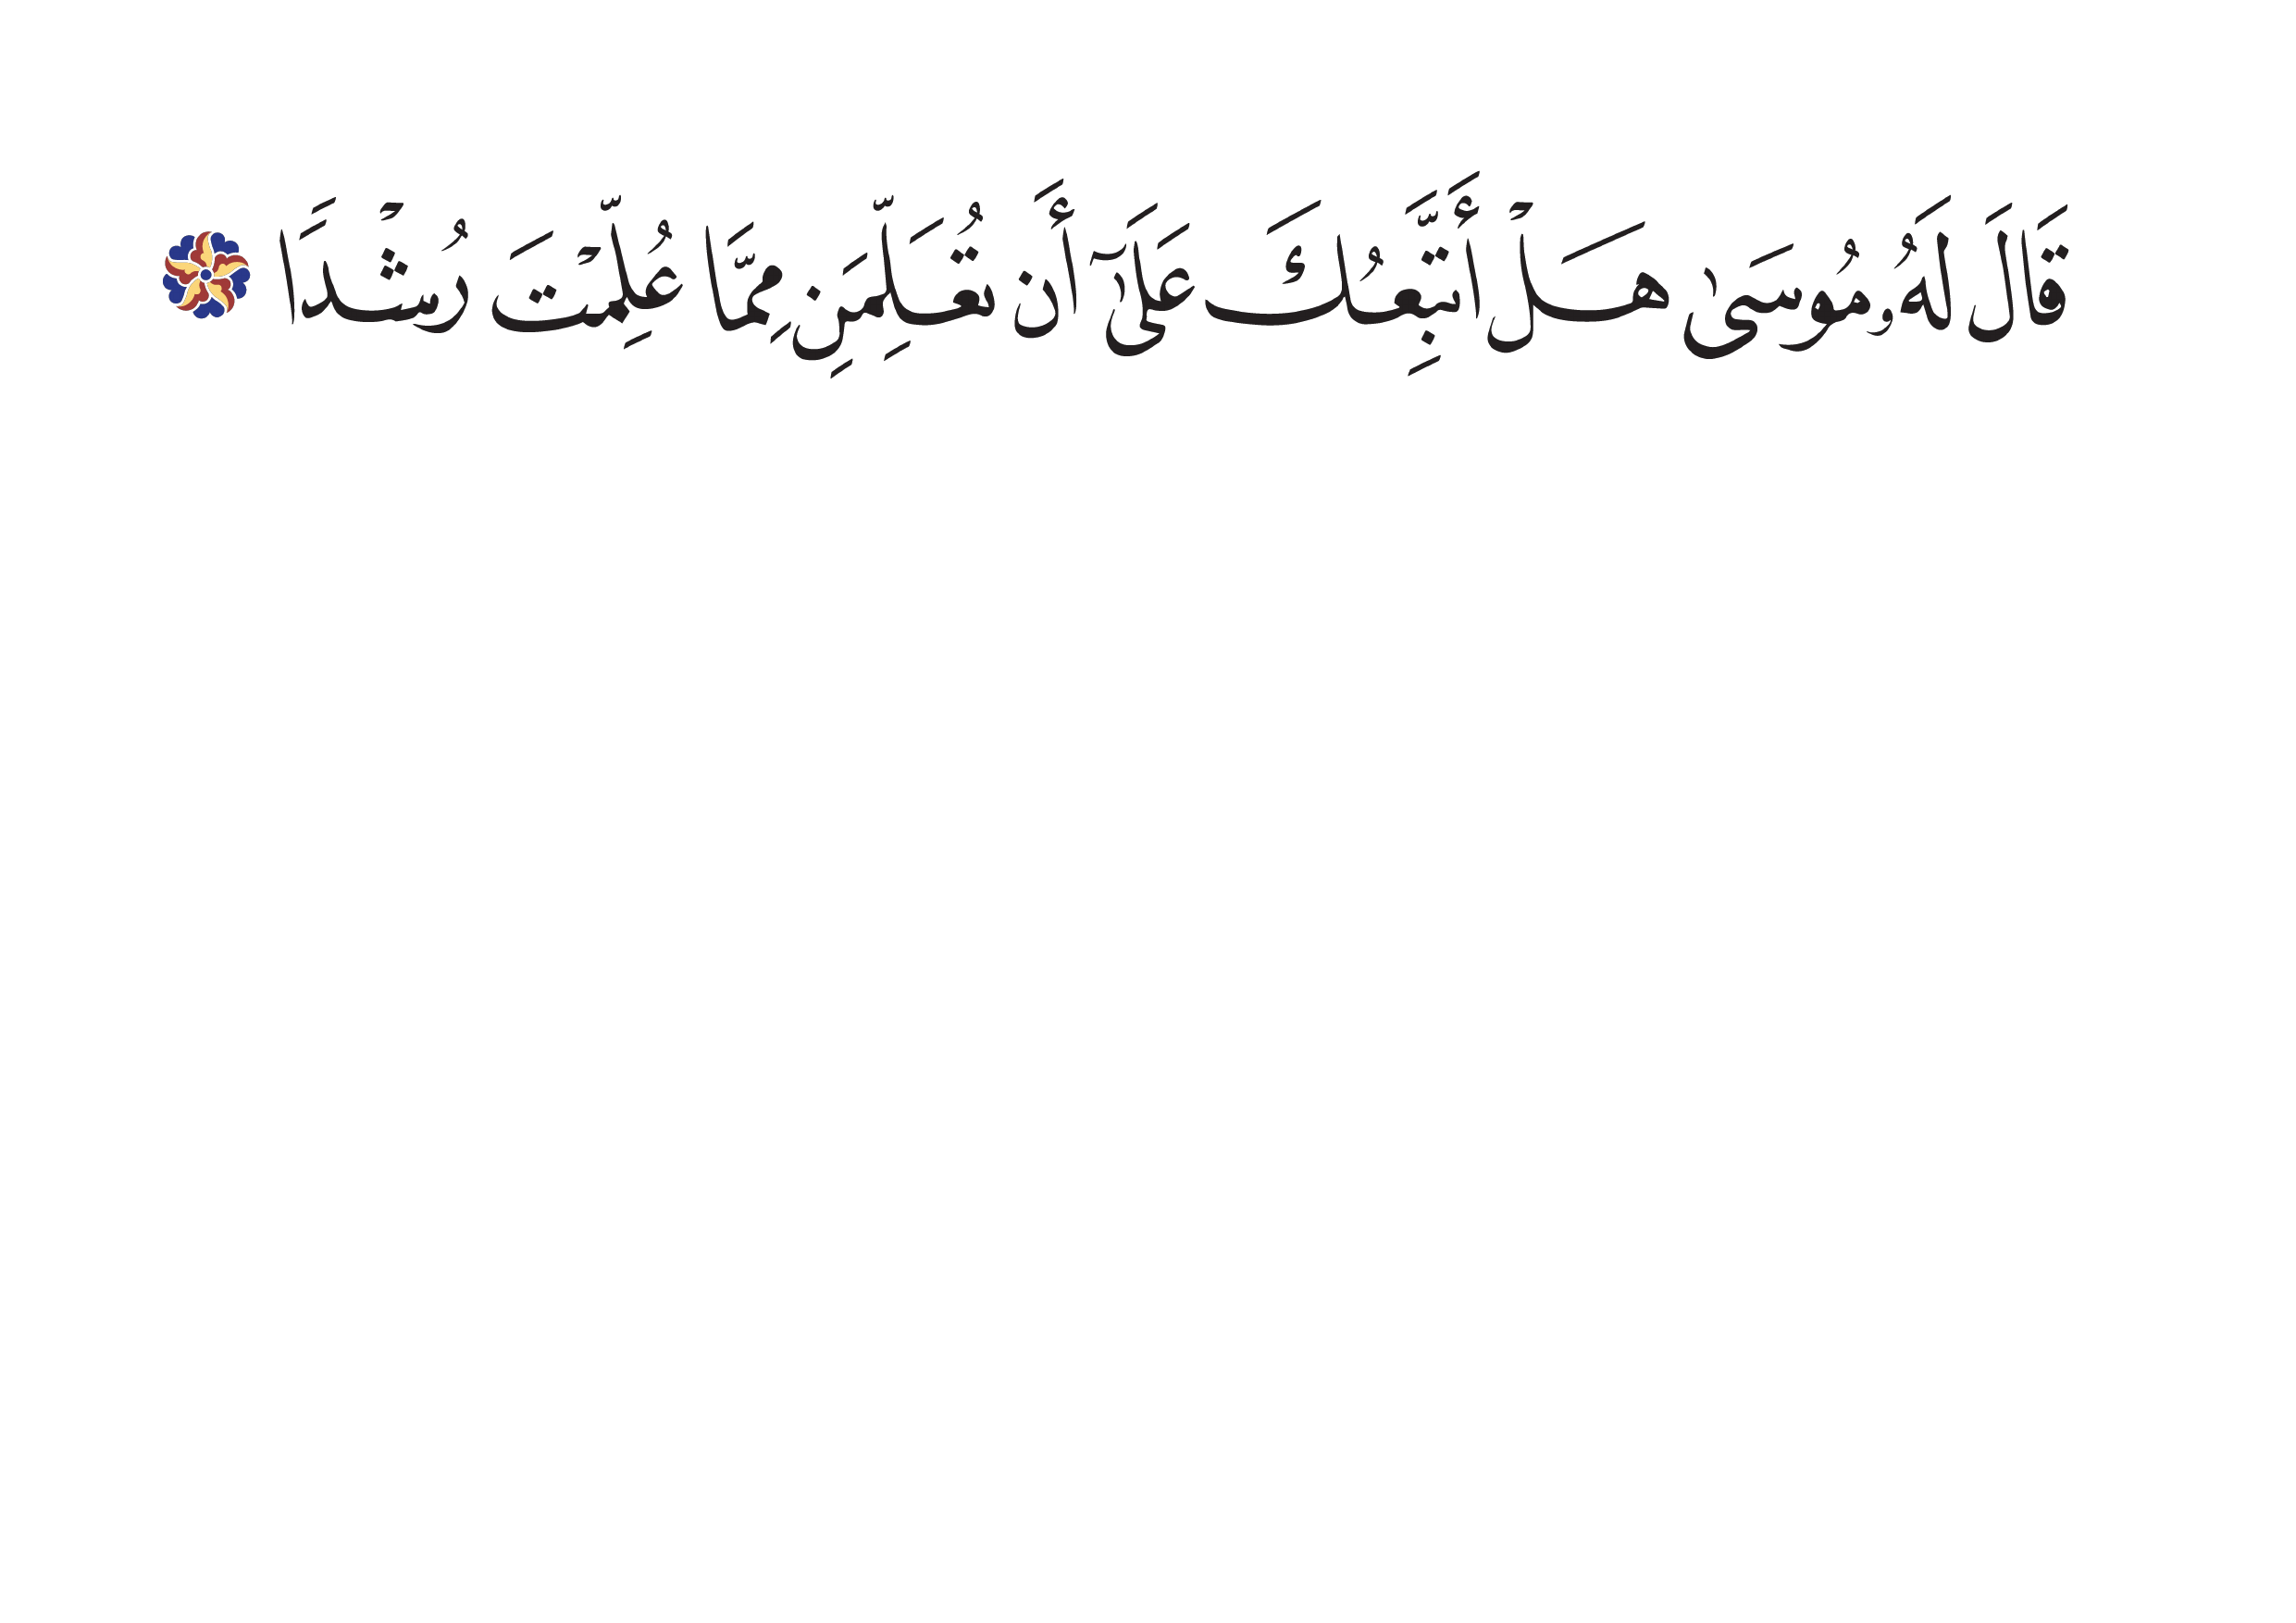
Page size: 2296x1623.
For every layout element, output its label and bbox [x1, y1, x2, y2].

picture [57, 57, 2179, 500]
